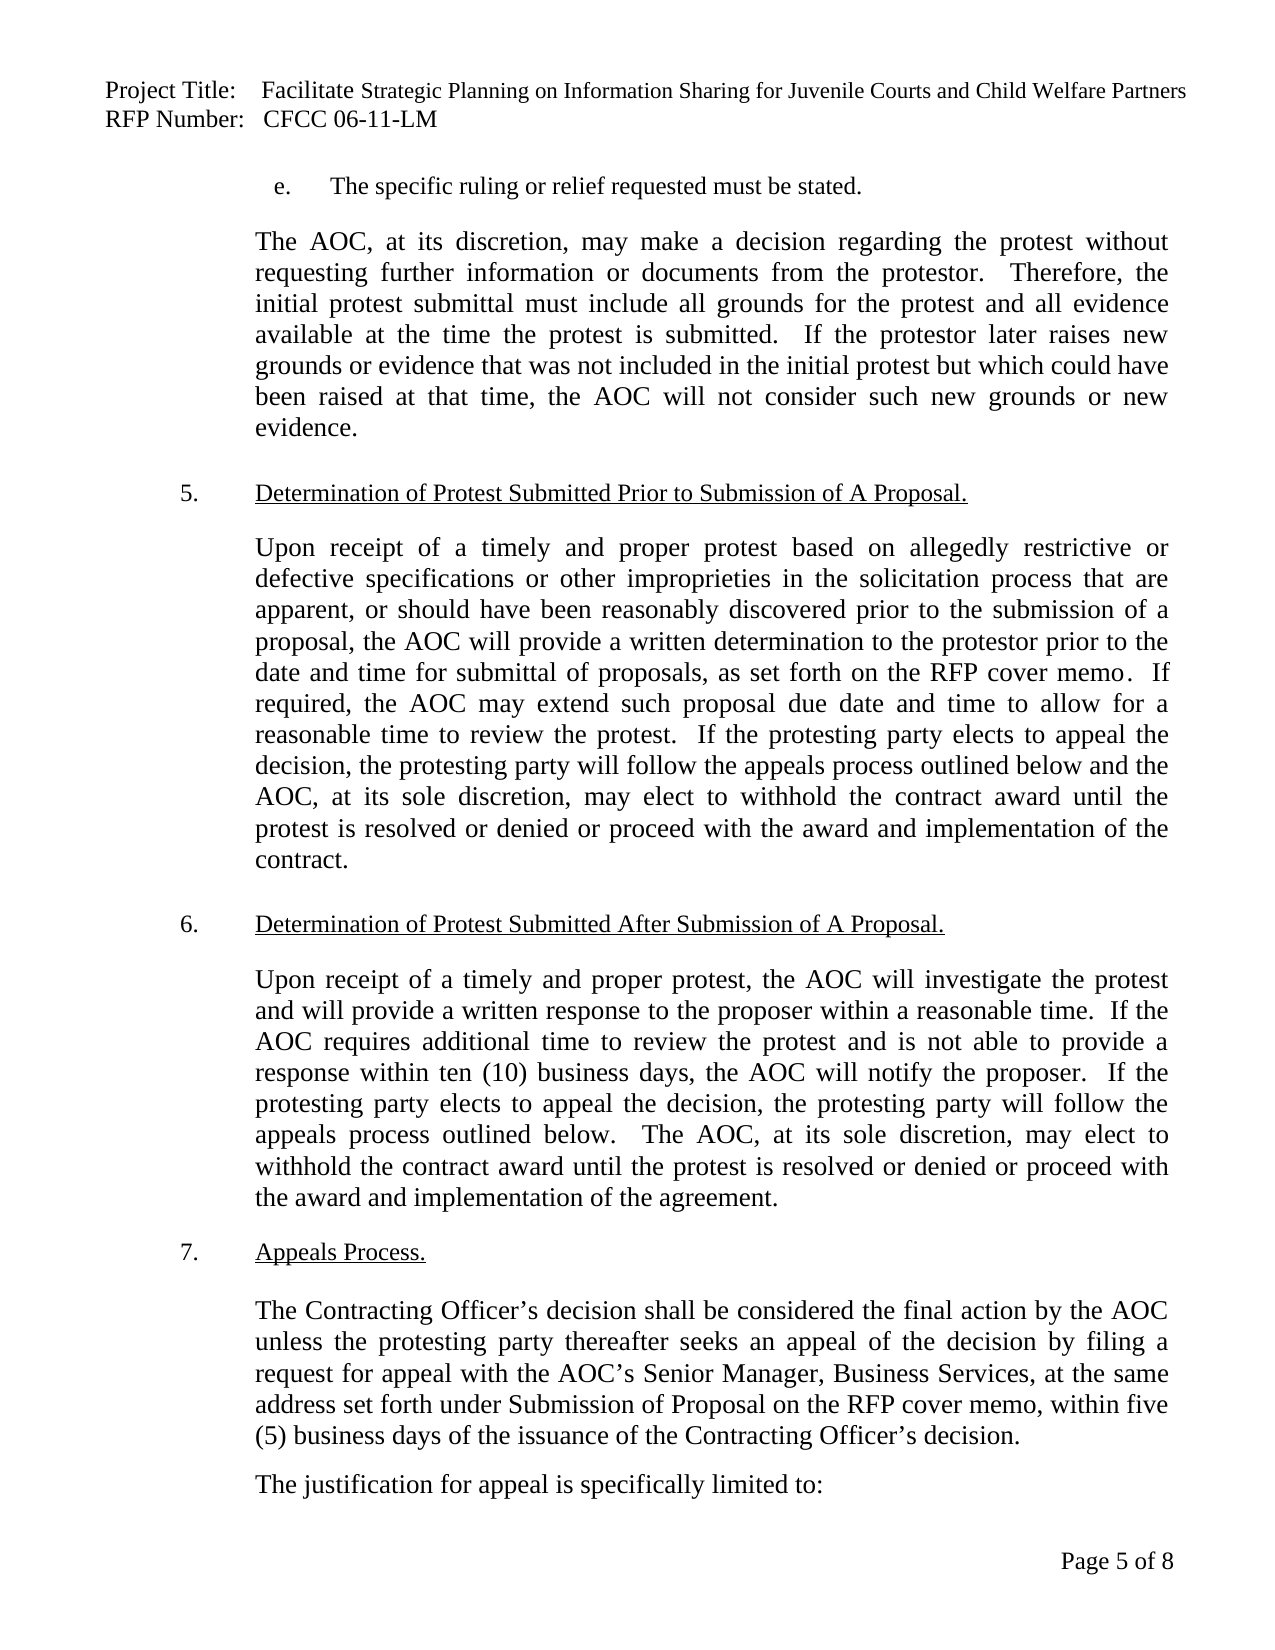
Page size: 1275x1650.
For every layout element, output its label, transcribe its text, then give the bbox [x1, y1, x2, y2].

subtitle Upon receipt of a timely and proper protest based on allegedly restrictive or defective specifications or other improprieties in the solicitation process that are apparent, or should have been reasonably discovered prior to the submission of a proposal, the AOC will provide a written determination to the protestor prior to the date and time for submittal of proposals, as set forth on the RFP cover memo. If required, the AOC may extend such proposal due date and time to allow for a reasonable time to review the protest. If the protesting party elects to appeal the decision, the protesting party will follow the appeals process outlined below and the AOC, at its sole discretion, may elect to withhold the contract award until the protest is resolved or denied or proceed with the award and implementation of the contract. [255, 531, 1170, 874]
text 5. Determination of Protest Submitted Prior to Submission of A Proposal. [180, 478, 1170, 506]
subtitle The AOC, at its discretion, may make a decision regarding the protest without requesting further information or documents from the protestor. Therefore, the initial protest submittal must include all grounds for the protest and all evidence available at the time the protest is submitted. If the protestor later raises new grounds or evidence that was not included in the initial protest but which could have been raised at that time, the AOC will not consider such new grounds or new evidence. [255, 224, 1170, 443]
subtitle The justification for appeal is specifically limited to: [255, 1468, 1170, 1499]
list Appeals Process. [180, 1237, 1170, 1266]
text 6. Determination of Protest Submitted After Submission of A Proposal. [180, 909, 1170, 938]
text e. The specific ruling or relief requested must be stated. [274, 171, 1142, 199]
subtitle The Contracting Officer’s decision shall be considered the final action by the AOC unless the protesting party thereafter seeks an appeal of the decision by filing a request for appeal with the AOC’s Senior Manager, Business Services, at the same address set forth under Submission of Proposal on the RFP cover memo, within five (5) business days of the issuance of the Contracting Officer’s decision. [255, 1294, 1170, 1450]
subtitle Upon receipt of a timely and proper protest, the AOC will investigate the protest and will provide a written response to the proposer within a reasonable time. If the AOC requires additional time to review the protest and is not able to provide a response within ten (10) business days, the AOC will notify the proposer. If the protesting party elects to appeal the decision, the protesting party will follow the appeals process outlined below. The AOC, at its sole discretion, may elect to withhold the contract award until the protest is resolved or denied or proceed with the award and implementation of the agreement. [180, 963, 1170, 1212]
